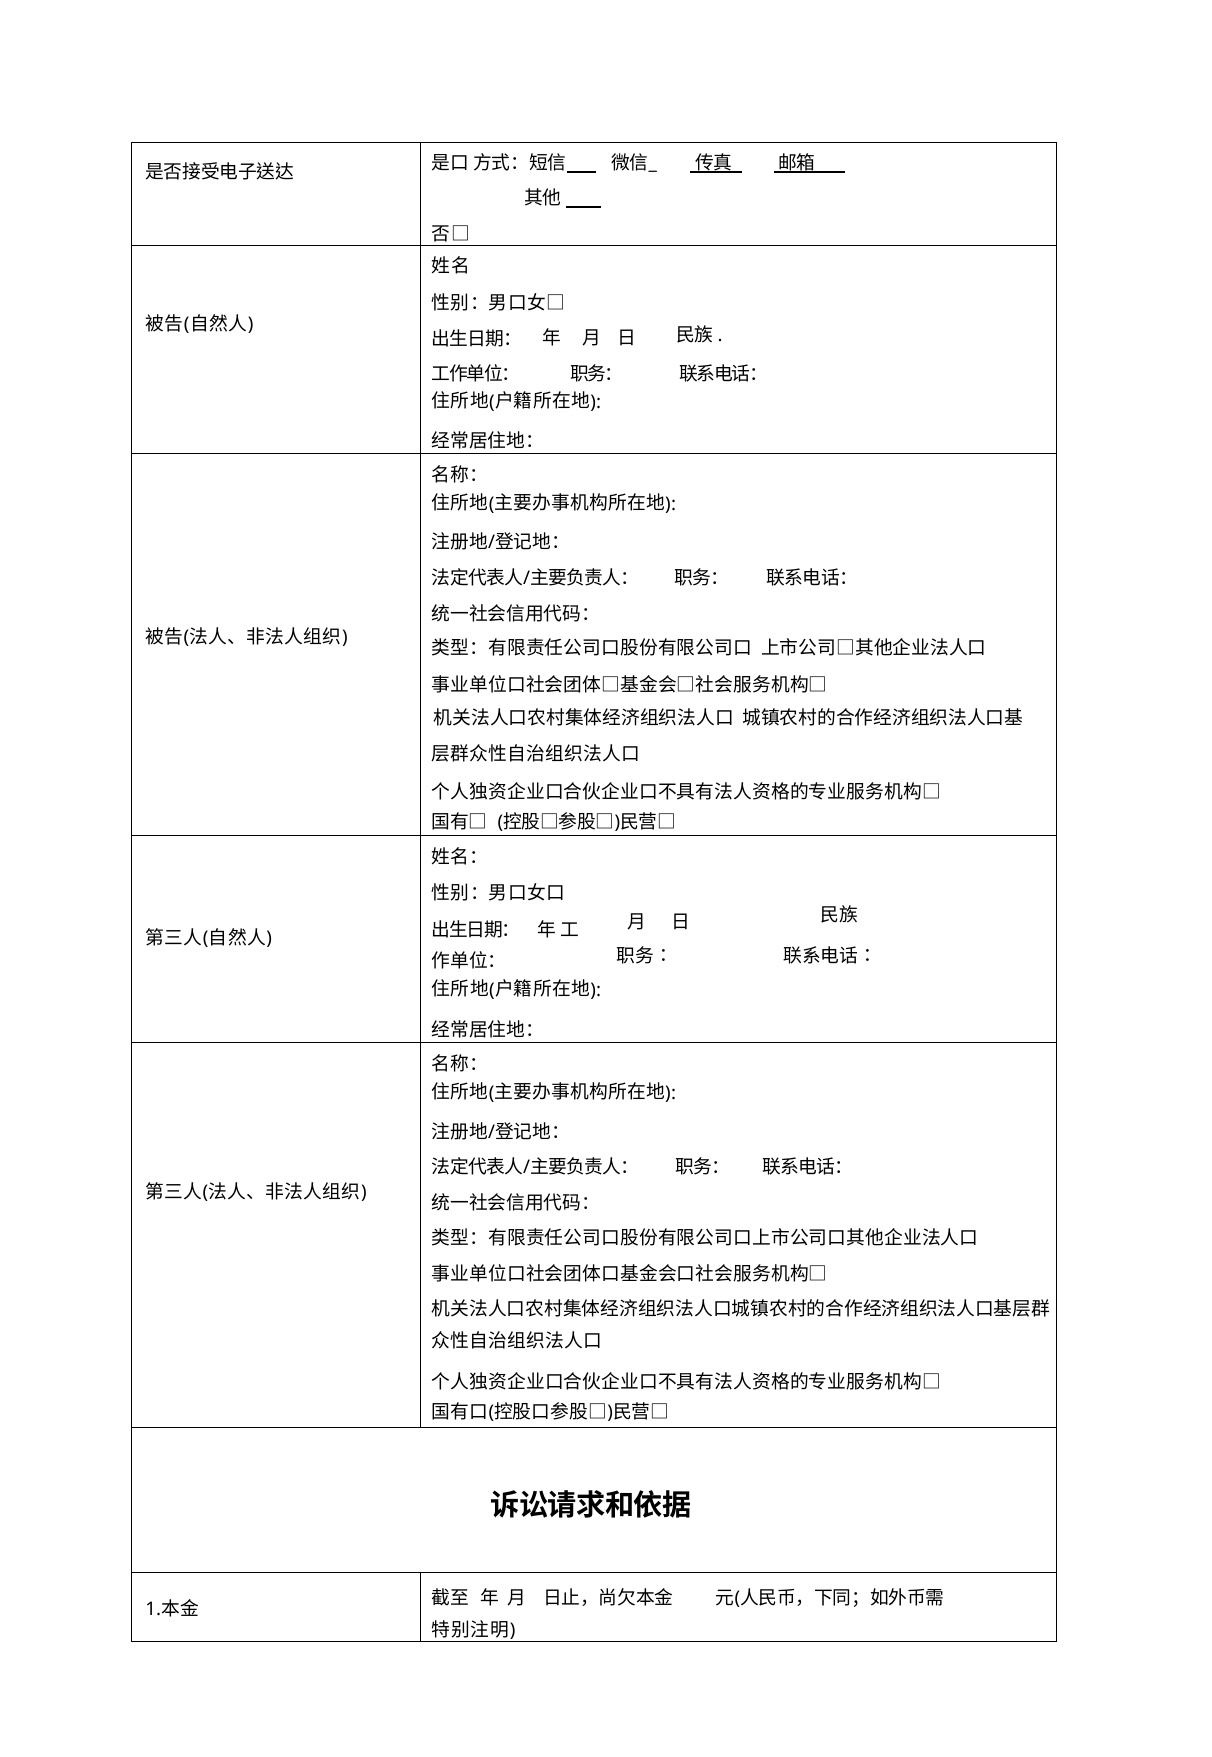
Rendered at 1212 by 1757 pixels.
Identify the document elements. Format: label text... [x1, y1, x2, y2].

table_cell 1.本金 [132, 1573, 420, 1641]
table_cell 被告(法人、非法人组织) [132, 454, 420, 835]
table_cell 姓名： 性别：男口女口 出生日期： 年 工作单位： [421, 836, 601, 976]
table_cell 第三人(法人、非法人组织) [132, 1043, 420, 1427]
table_cell 第三人(自然人) [132, 836, 420, 1042]
table_header 是口 方式：短信 微信_ 传真 邮箱 其他 否□ [421, 143, 1056, 244]
table_cell 姓名 性别：男口女□ 出生日期： 年 月 日 民族 . 工作单位： 职务： 联系电话： 住所地(户籍所在地): 经常居住地： [421, 246, 1056, 453]
table_cell 名称： 住所地(主要办事机构所在地): 注册地/登记地： 法定代表人/主要负责人： 职务： 联系电话： 统一社会信用代码： 类型：有限责任公司口股份有限公司口上市公司口其他企业法人口 事业单位口社会团体口基金会口社会服务机构□ 机关法人口农村集体经济组织法人口城镇农村的合作经济组织法人口基层群 众性自治组织法人口 个人独资企业口合伙企业口不具有法人资格的专业服务机构□ 国有口(控股口参股□)民营□ [421, 1043, 1056, 1427]
table_cell 名称： 住所地(主要办事机构所在地): 注册地/登记地： 法定代表人/主要负责人： 职务： 联系电话： 统一社会信用代码： 类型：有限责任公司口股份有限公司口 上市公司□其他企业法人口 事业单位口社会团体□基金会□社会服务机构□ 机关法人口农村集体经济组织法人口 城镇农村的合作经济组织法人口基 层群众性自治组织法人口 个人独资企业口合伙企业口不具有法人资格的专业服务机构□ 国有□ (控股□参股□)民营□ [421, 454, 1056, 835]
table_cell 民族 联系电话： [743, 836, 1056, 976]
table_cell 诉讼请求和依据 [132, 1428, 1056, 1572]
table_cell 被告(自然人) [132, 246, 420, 453]
table_cell 月 日 职务： [601, 836, 742, 976]
table_cell 截至 年 月 日止，尚欠本金 元(人民币，下同；如外币需 特别注明) [421, 1573, 1056, 1641]
table_cell 住所地(户籍所在地): 经常居住地： [421, 976, 1056, 1042]
table_header 是否接受电子送达 [132, 143, 420, 244]
